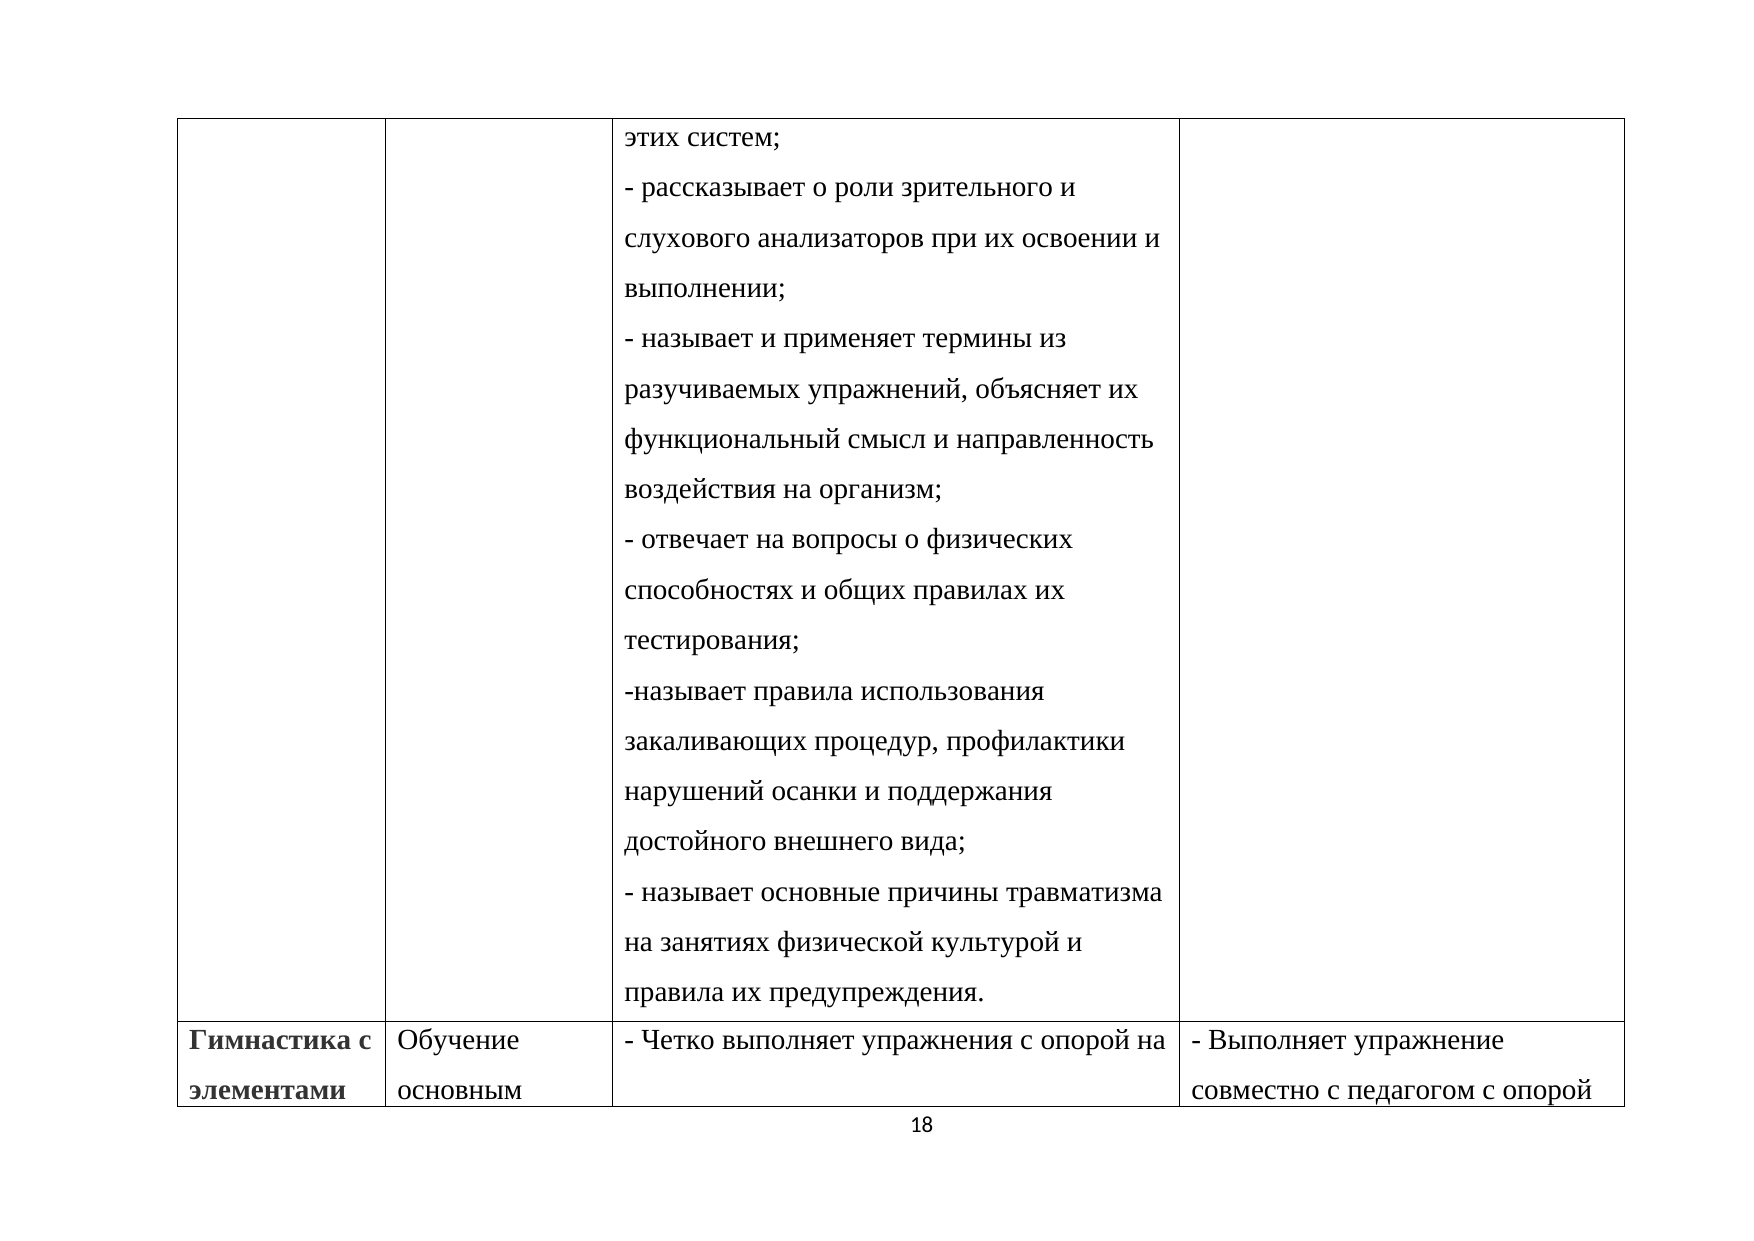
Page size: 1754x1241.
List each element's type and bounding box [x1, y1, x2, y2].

table_cell [1180, 119, 1624, 1021]
table_cell [386, 1022, 612, 1106]
table_cell [178, 119, 385, 1021]
table_cell [613, 1022, 1179, 1106]
table_cell [178, 1022, 385, 1106]
table_cell [1180, 1022, 1624, 1106]
table_cell [613, 119, 1179, 1021]
table_cell [386, 119, 612, 1021]
